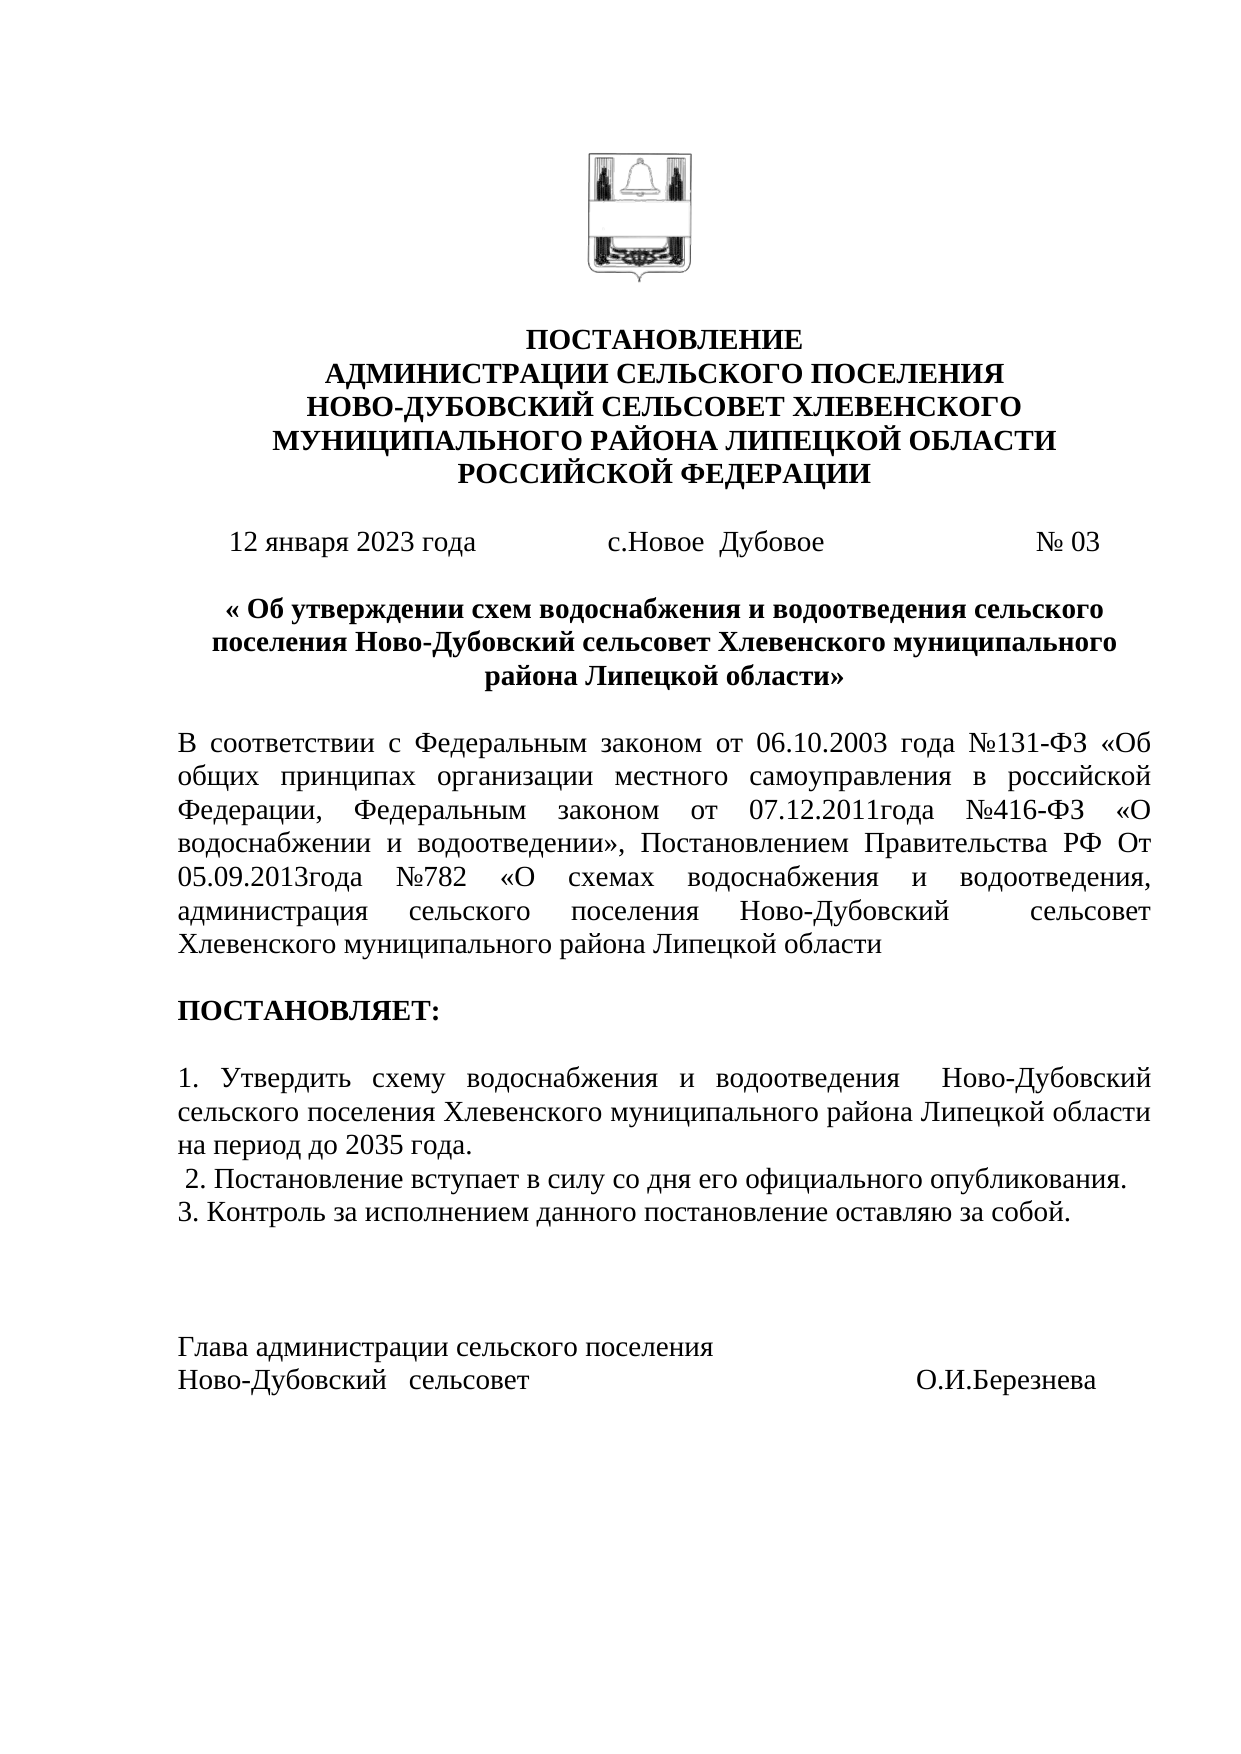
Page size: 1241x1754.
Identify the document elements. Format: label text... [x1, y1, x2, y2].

text 3. Контроль за исполнением данного постановление оставляю за собой. [177, 1194, 1152, 1228]
text ПОСТАНОВЛЕНИЕ [177, 322, 1152, 356]
text 2. Постановление вступает в силу со дня его официального опубликования. [177, 1161, 1152, 1194]
picture [585, 151, 695, 283]
text ПОСТАНОВЛЯЕТ: [177, 993, 1152, 1027]
text АДМИНИСТРАЦИИ СЕЛЬСКОГО ПОСЕЛЕНИЯ [177, 356, 1152, 389]
text 1. Утвердить схему водоснабжения и водоотведения Ново-Дубовский сельского поселения Хлевенского муниципального района Липецкой области на период до 2035 года. [177, 1060, 1152, 1161]
text 12 января 2023 года с.Новое Дубовое № 03 [177, 524, 1152, 557]
text НОВО-ДУБОВСКИЙ СЕЛЬСОВЕТ ХЛЕВЕНСКОГО МУНИЦИПАЛЬНОГО РАЙОНА ЛИПЕЦКОЙ ОБЛАСТИ РОССИЙСКОЙ ФЕДЕРАЦИИ [177, 389, 1152, 490]
text В соответствии с Федеральным законом от 06.10.2003 года №131-ФЗ «Об общих принципах организации местного самоуправления в российской Федерации, Федеральным законом от 07.12.2011года №416-ФЗ «О водоснабжении и водоотведении», Постановлением Правительства РФ От 05.09.2013года №782 «О схемах водоснабжения и водоотведения, администрация сельского поселения Ново-Дубовский сельсовет Хлевенского муниципального района Липецкой области [177, 725, 1152, 960]
text « Об утверждении схем водоснабжения и водоотведения сельского поселения Ново-Дубовский сельсовет Хлевенского муниципального района Липецкой области» [177, 591, 1152, 691]
text Глава администрации сельского поселения [177, 1329, 1152, 1362]
text Ново-Дубовский сельсовет О.И.Березнева [177, 1362, 1152, 1396]
